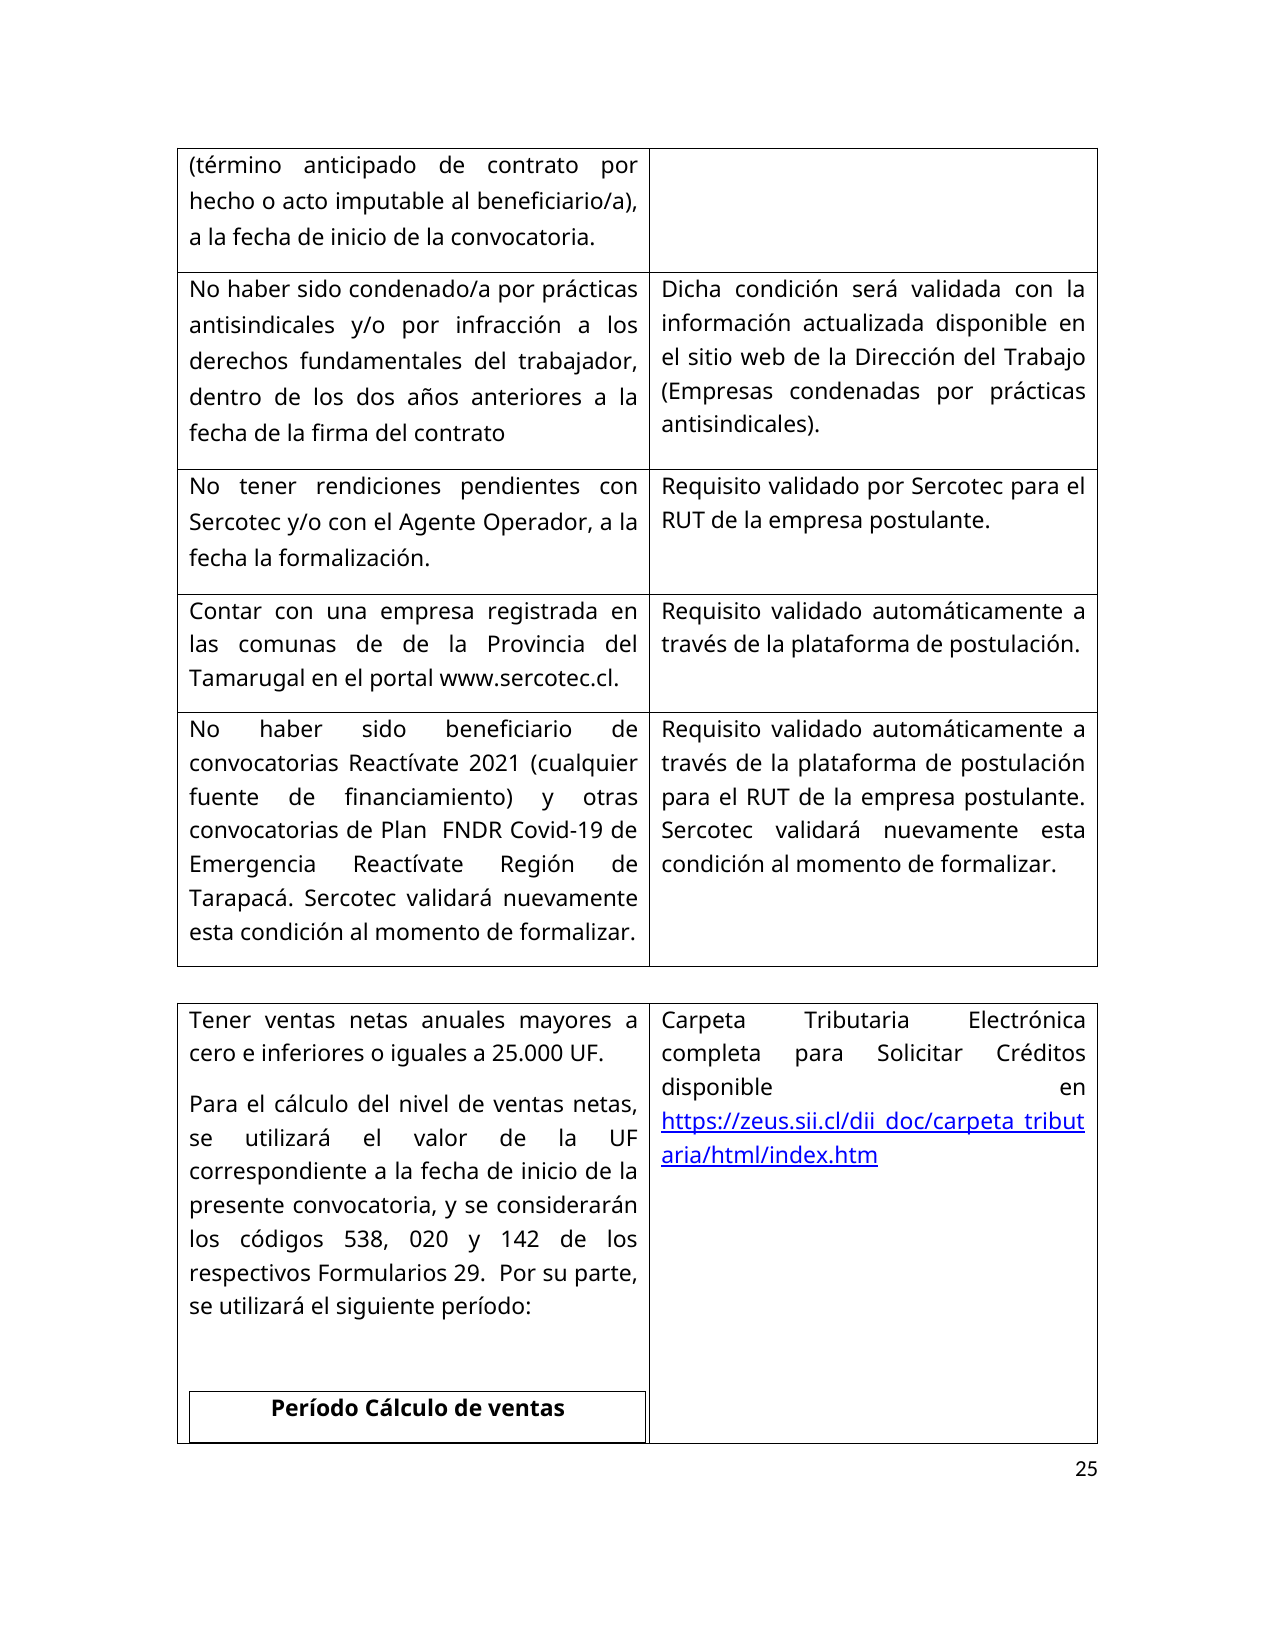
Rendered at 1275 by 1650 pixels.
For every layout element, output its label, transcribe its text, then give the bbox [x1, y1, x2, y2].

table_cell Contar con una empresa registrada en las comunas de de la Provincia del Tamarugal en el portal www.sercotec.cl. [178, 595, 649, 712]
table_cell No tener rendiciones pendientes con Sercotec y/o con el Agente Operador, a la fecha la formalización. [178, 470, 649, 593]
table_cell Requisito validado automáticamente a través de la plataforma de postulación. [650, 595, 1097, 712]
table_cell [178, 149, 649, 272]
table_cell Requisito validado automáticamente a través de la plataforma de postulación para el RUT de la empresa postulante. Sercotec validará nuevamente esta condición al momento de formalizar. [650, 713, 1097, 966]
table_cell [650, 149, 1097, 272]
table_cell Requisito validado por Sercotec para el RUT de la empresa postulante. [650, 470, 1097, 593]
table_cell Dicha condición será validada con la información actualizada disponible en el sitio web de la Dirección del Trabajo (Empresas condenadas por prácticas antisindicales). [650, 273, 1097, 469]
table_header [650, 1004, 1097, 1443]
table_cell No haber sido condenado/a por prácticas antisindicales y/o por infracción a los derechos fundamentales del trabajador, dentro de los dos años anteriores a la fecha de la firma del contrato [178, 273, 649, 469]
table_cell No haber sido beneficiario de convocatorias Reactívate 2021 (cualquier fuente de financiamiento) y otras convocatorias de Plan FNDR Covid-19 de Emergencia Reactívate Región de Tarapacá. Sercotec validará nuevamente esta condición al momento de formalizar. [178, 713, 649, 966]
